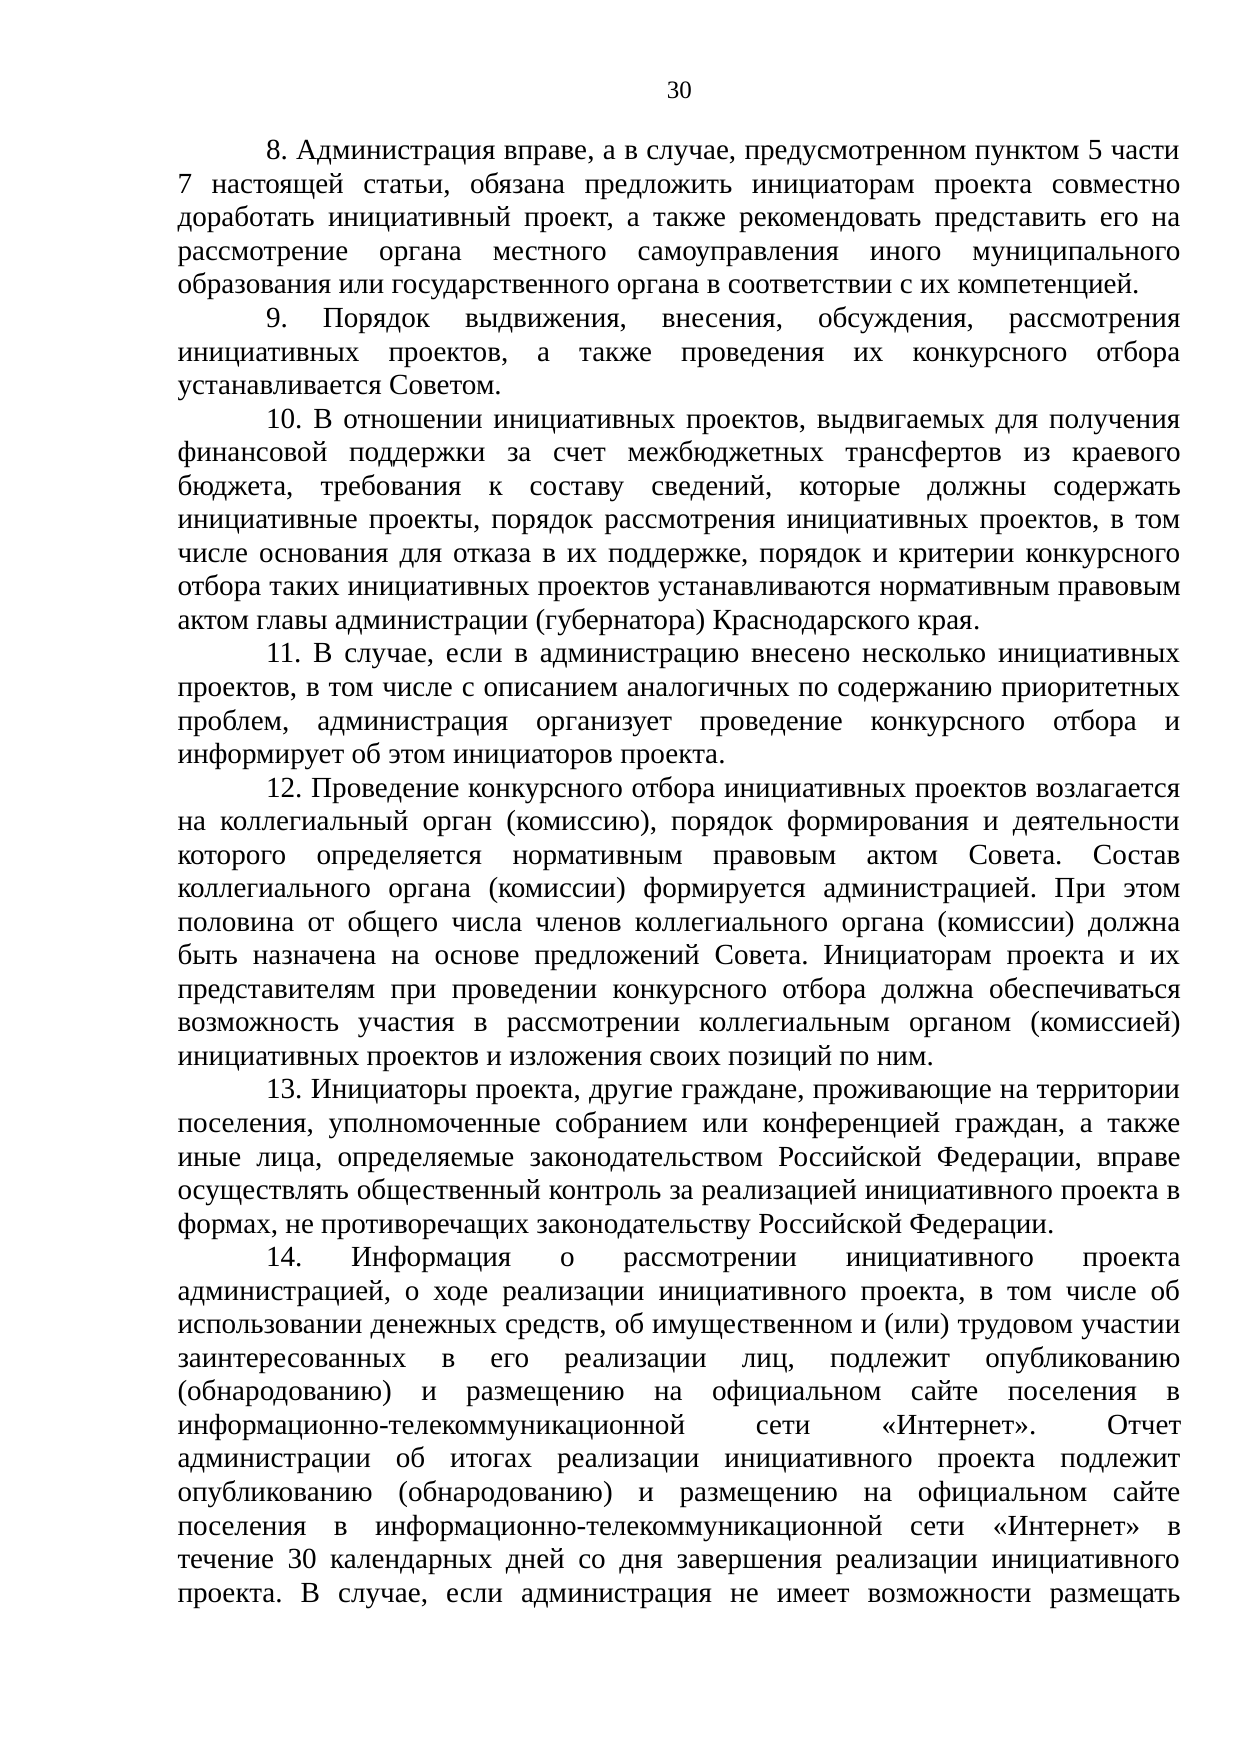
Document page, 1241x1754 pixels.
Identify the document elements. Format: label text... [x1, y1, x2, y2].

text 11. В случае, если в администрацию внесено несколько инициативных проектов, в том числе с описанием аналогичных по содержанию приоритетных проблем, администрация организует проведение конкурсного отбора и информирует об этом инициаторов проекта. [177, 636, 1181, 770]
text 10. В отношении инициативных проектов, выдвигаемых для получения финансовой поддержки за счет межбюджетных трансфертов из краевого бюджета, требования к составу сведений, которые должны содержать инициативные проекты, порядок рассмотрения инициативных проектов, в том числе основания для отказа в их поддержке, порядок и критерии конкурсного отбора таких инициативных проектов устанавливаются нормативным правовым актом главы администрации (губернатора) Краснодарского края. [177, 401, 1181, 636]
text 13. Инициаторы проекта, другие граждане, проживающие на территории поселения, уполномоченные собранием или конференцией граждан, а также иные лица, определяемые законодательством Российской Федерации, вправе осуществлять общественный контроль за реализацией инициативного проекта в формах, не противоречащих законодательству Российской Федерации. [177, 1072, 1181, 1239]
text 9. Порядок выдвижения, внесения, обсуждения, рассмотрения инициативных проектов, а также проведения их конкурсного отбора устанавливается Советом. [177, 300, 1181, 401]
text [177, 1239, 1181, 1608]
text 8. Администрация вправе, а в случае, предусмотренном пунктом 5 части 7 настоящей статьи, обязана предложить инициаторам проекта совместно доработать инициативный проект, а также рекомендовать представить его на рассмотрение органа местного самоуправления иного муниципального образования или государственного органа в соответствии с их компетенцией. [177, 132, 1181, 300]
text 12. Проведение конкурсного отбора инициативных проектов возлагается на коллегиальный орган (комиссию), порядок формирования и деятельности которого определяется нормативным правовым актом Совета. Состав коллегиального органа (комиссии) формируется администрацией. При этом половина от общего числа членов коллегиального органа (комиссии) должна быть назначена на основе предложений Совета. Инициаторам проекта и их представителям при проведении конкурсного отбора должна обеспечиваться возможность участия в рассмотрении коллегиальным органом (комиссией) инициативных проектов и изложения своих позиций по ним. [177, 770, 1181, 1072]
